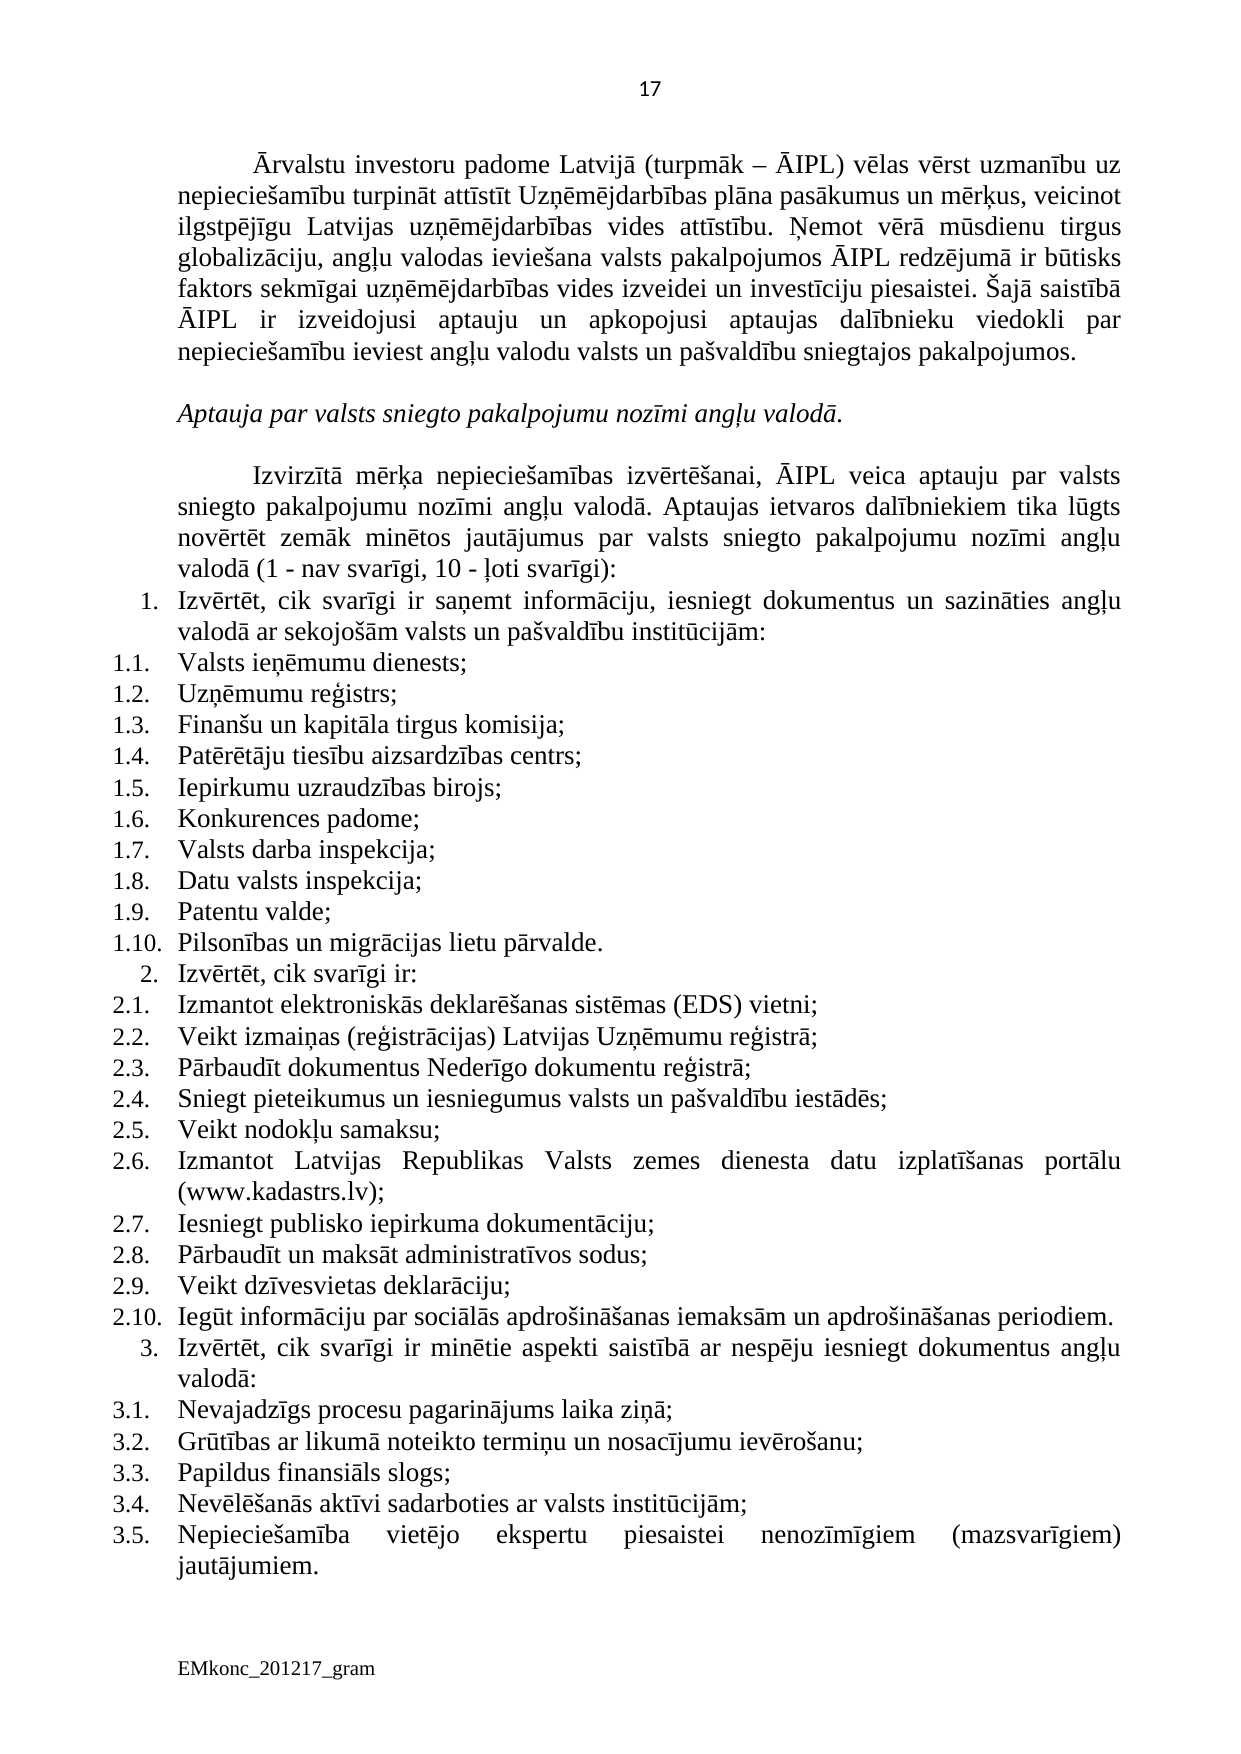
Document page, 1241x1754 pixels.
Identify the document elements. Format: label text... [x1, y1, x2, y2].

list Uzņēmumu reģistrs; [112, 677, 1122, 708]
list Pārbaudīt un maksāt administratīvos sodus; [112, 1238, 1122, 1269]
list Izmantot elektroniskās deklarēšanas sistēmas (EDS) vietni; [112, 989, 1122, 1020]
list Veikt nodokļu samaksu; [112, 1113, 1122, 1144]
list Nepieciešamība vietējo ekspertu piesaistei nenozīmīgiem (mazsvarīgiem) jautājumiem. [112, 1518, 1122, 1580]
list Grūtības ar likumā noteikto termiņu un nosacījumu ievērošanu; [112, 1425, 1122, 1456]
list Veikt dzīvesvietas deklarāciju; [112, 1269, 1122, 1300]
text Aptauja par valsts sniegto pakalpojumu nozīmi angļu valodā. [177, 397, 1122, 428]
list Pārbaudīt dokumentus Nederīgo dokumentu reģistrā; [112, 1051, 1122, 1082]
list Nevajadzīgs procesu pagarinājums laika ziņā; [112, 1393, 1122, 1425]
list Veikt izmaiņas (reģistrācijas) Latvijas Uzņēmumu reģistrā; [112, 1020, 1122, 1051]
list Izvērtēt, cik svarīgi ir minētie aspekti saistībā ar nespēju iesniegt dokumentus angļu valodā: [140, 1331, 1122, 1393]
list Finanšu un kapitāla tirgus komisija; [112, 708, 1122, 739]
list Iegūt informāciju par sociālās apdrošināšanas iemaksām un apdrošināšanas periodiem. [112, 1300, 1122, 1331]
list Iepirkumu uzraudzības birojs; [112, 771, 1122, 802]
list Papildus finansiāls slogs; [112, 1456, 1122, 1487]
list Valsts darba inspekcija; [112, 833, 1122, 864]
list Datu valsts inspekcija; [112, 864, 1122, 895]
list Izmantot Latvijas Republikas Valsts zemes dienesta datu izplatīšanas portālu (www.kadastrs.lv); [112, 1144, 1122, 1207]
list Sniegt pieteikumus un iesniegumus valsts un pašvaldību iestādēs; [112, 1082, 1122, 1113]
list Nevēlēšanās aktīvi sadarboties ar valsts institūcijām; [112, 1487, 1122, 1518]
list Izvērtēt, cik svarīgi ir: [140, 957, 1122, 989]
list Izvērtēt, cik svarīgi ir saņemt informāciju, iesniegt dokumentus un sazināties angļu valodā ar sekojošām valsts un pašvaldību institūcijām: [140, 584, 1122, 646]
text Ārvalstu investoru padome Latvijā (turpmāk – ĀIPL) vēlas vērst uzmanību uz nepieciešamību turpināt attīstīt Uzņēmējdarbības plāna pasākumus un mērķus, veicinot ilgstpējīgu Latvijas uzņēmējdarbības vides attīstību. Ņemot vērā mūsdienu tirgus globalizāciju, angļu valodas ieviešana valsts pakalpojumos ĀIPL redzējumā ir būtisks faktors sekmīgai uzņēmējdarbības vides izveidei un investīciju piesaistei. Šajā saistībā ĀIPL ir izveidojusi aptauju un apkopojusi aptaujas dalībnieku viedokli par nepieciešamību ieviest angļu valodu valsts un pašvaldību sniegtajos pakalpojumos. [177, 148, 1122, 366]
list Pilsonības un migrācijas lietu pārvalde. [112, 926, 1122, 957]
list Iesniegt publisko iepirkuma dokumentāciju; [112, 1207, 1122, 1238]
list Patērētāju tiesību aizsardzības centrs; [112, 739, 1122, 771]
list Patentu valde; [112, 895, 1122, 926]
list Valsts ieņēmumu dienests; [112, 646, 1122, 677]
text Izvirzītā mērķa nepieciešamības izvērtēšanai, ĀIPL veica aptauju par valsts sniegto pakalpojumu nozīmi angļu valodā. Aptaujas ietvaros dalībniekiem tika lūgts novērtēt zemāk minētos jautājumus par valsts sniegto pakalpojumu nozīmi angļu valodā (1 - nav svarīgi, 10 - ļoti svarīgi): [177, 459, 1122, 584]
list Konkurences padome; [112, 802, 1122, 833]
